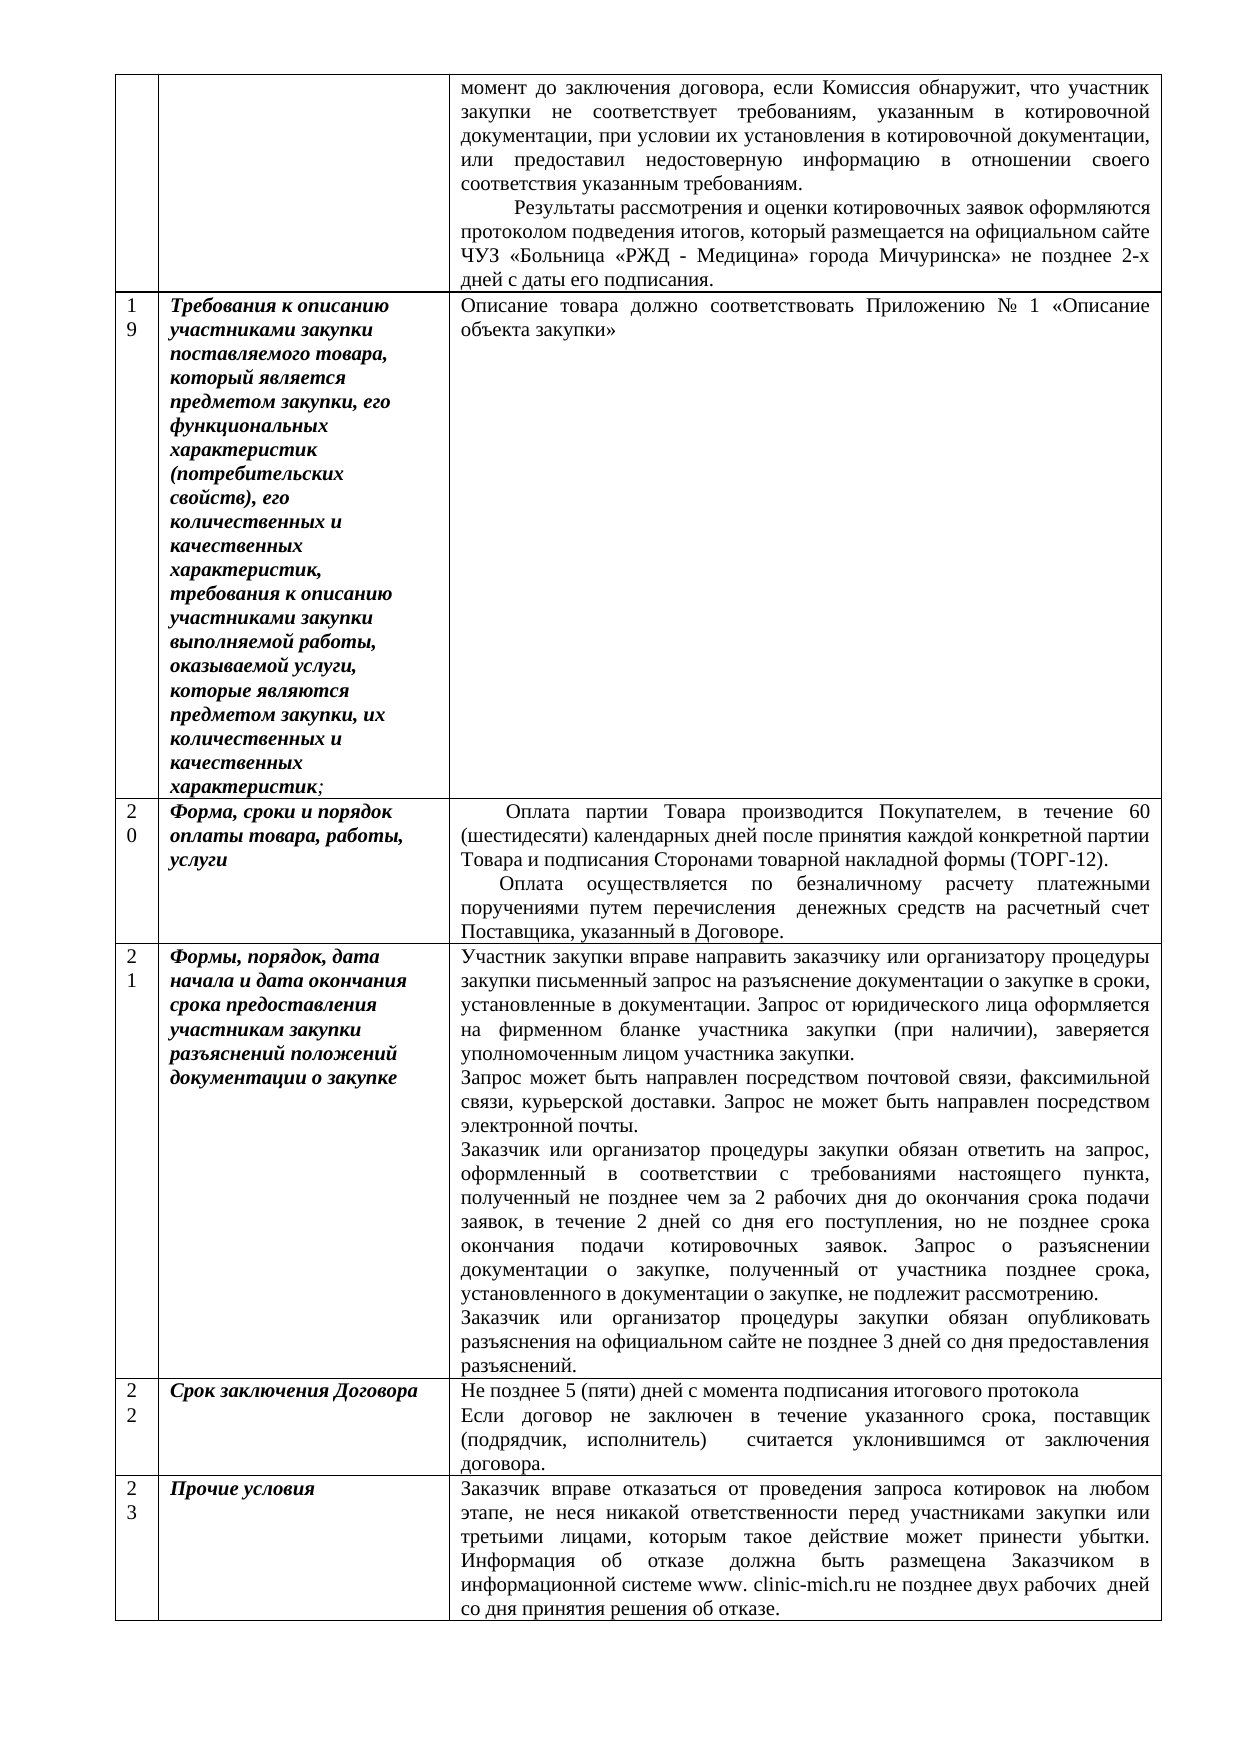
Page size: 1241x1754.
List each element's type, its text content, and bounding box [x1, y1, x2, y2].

table_cell Участник закупки вправе направить заказчику или организатору процедуры закупки письменный запрос на разъяснение документации о закупке в сроки, установленные в документации. Запрос от юридического лица оформляется на фирменном бланке участника закупки (при наличии), заверяется уполномоченным лицом участника закупки. Запрос может быть направлен посредством почтовой связи, факсимильной связи, курьерской доставки. Запрос не может быть направлен посредством электронной почты. Заказчик или организатор процедуры закупки обязан ответить на запрос, оформленный в соответствии с требованиями настоящего пункта, полученный не позднее чем за 2 рабочих дня до окончания срока подачи заявок, в течение 2 дней со дня его поступления, но не позднее срока окончания подачи котировочных заявок. Запрос о разъяснении документации о закупке, полученный от участника позднее срока, установленного в документации о закупке, не подлежит рассмотрению. Заказчик или организатор процедуры закупки обязан опубликовать разъяснения на официальном сайте не позднее 3 дней со дня предоставления разъяснений. [450, 944, 1161, 1377]
table_cell 19 [116, 293, 158, 798]
table_cell Формы, порядок, дата начала и дата окончания срока предоставления участникам закупки разъяснений положений документации о закупке [159, 944, 449, 1377]
table_cell Оплата партии Товара производится Покупателем, в течение 60 (шестидесяти) календарных дней после принятия каждой конкретной партии Товара и подписания Сторонами товарной накладной формы (ТОРГ-12). Оплата осуществляется по безналичному расчету платежными поручениями путем перечисления денежных средств на расчетный счет Поставщика, указанный в Договоре. [450, 799, 1161, 943]
table_cell Прочие условия [159, 1476, 449, 1620]
table_cell 21 [116, 944, 158, 1377]
table_cell Требования к описанию участниками закупки поставляемого товара, который является предметом закупки, его функциональных характеристик (потребительских свойств), его количественных и качественных характеристик, требования к описанию участниками закупки выполняемой работы, оказываемой услуги, которые являются предметом закупки, их количественных и качественных характеристик; [159, 293, 449, 798]
table_cell Описание товара должно соответствовать Приложению № 1 «Описание объекта закупки» [450, 293, 1161, 798]
table_cell Срок заключения Договора [159, 1379, 449, 1475]
table_cell 22 [116, 1379, 158, 1475]
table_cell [450, 75, 1161, 291]
table_cell 18 [116, 75, 158, 291]
table_cell 20 [116, 799, 158, 943]
table_cell Не позднее 5 (пяти) дней с момента подписания итогового протокола Если договор не заключен в течение указанного срока, поставщик (подрядчик, исполнитель) считается уклонившимся от заключения договора. [450, 1379, 1161, 1475]
table_cell 23 [116, 1476, 158, 1620]
table_cell Форма, сроки и порядок оплаты товара, работы, услуги [159, 799, 449, 943]
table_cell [159, 75, 449, 291]
table_cell Заказчик вправе отказаться от проведения запроса котировок на любом этапе, не неся никакой ответственности перед участниками закупки или третьими лицами, которым такое действие может принести убытки. Информация об отказе должна быть размещена Заказчиком в информационной системе www. clinic-mich.ru не позднее двух рабочих дней со дня принятия решения об отказе. [450, 1476, 1161, 1620]
